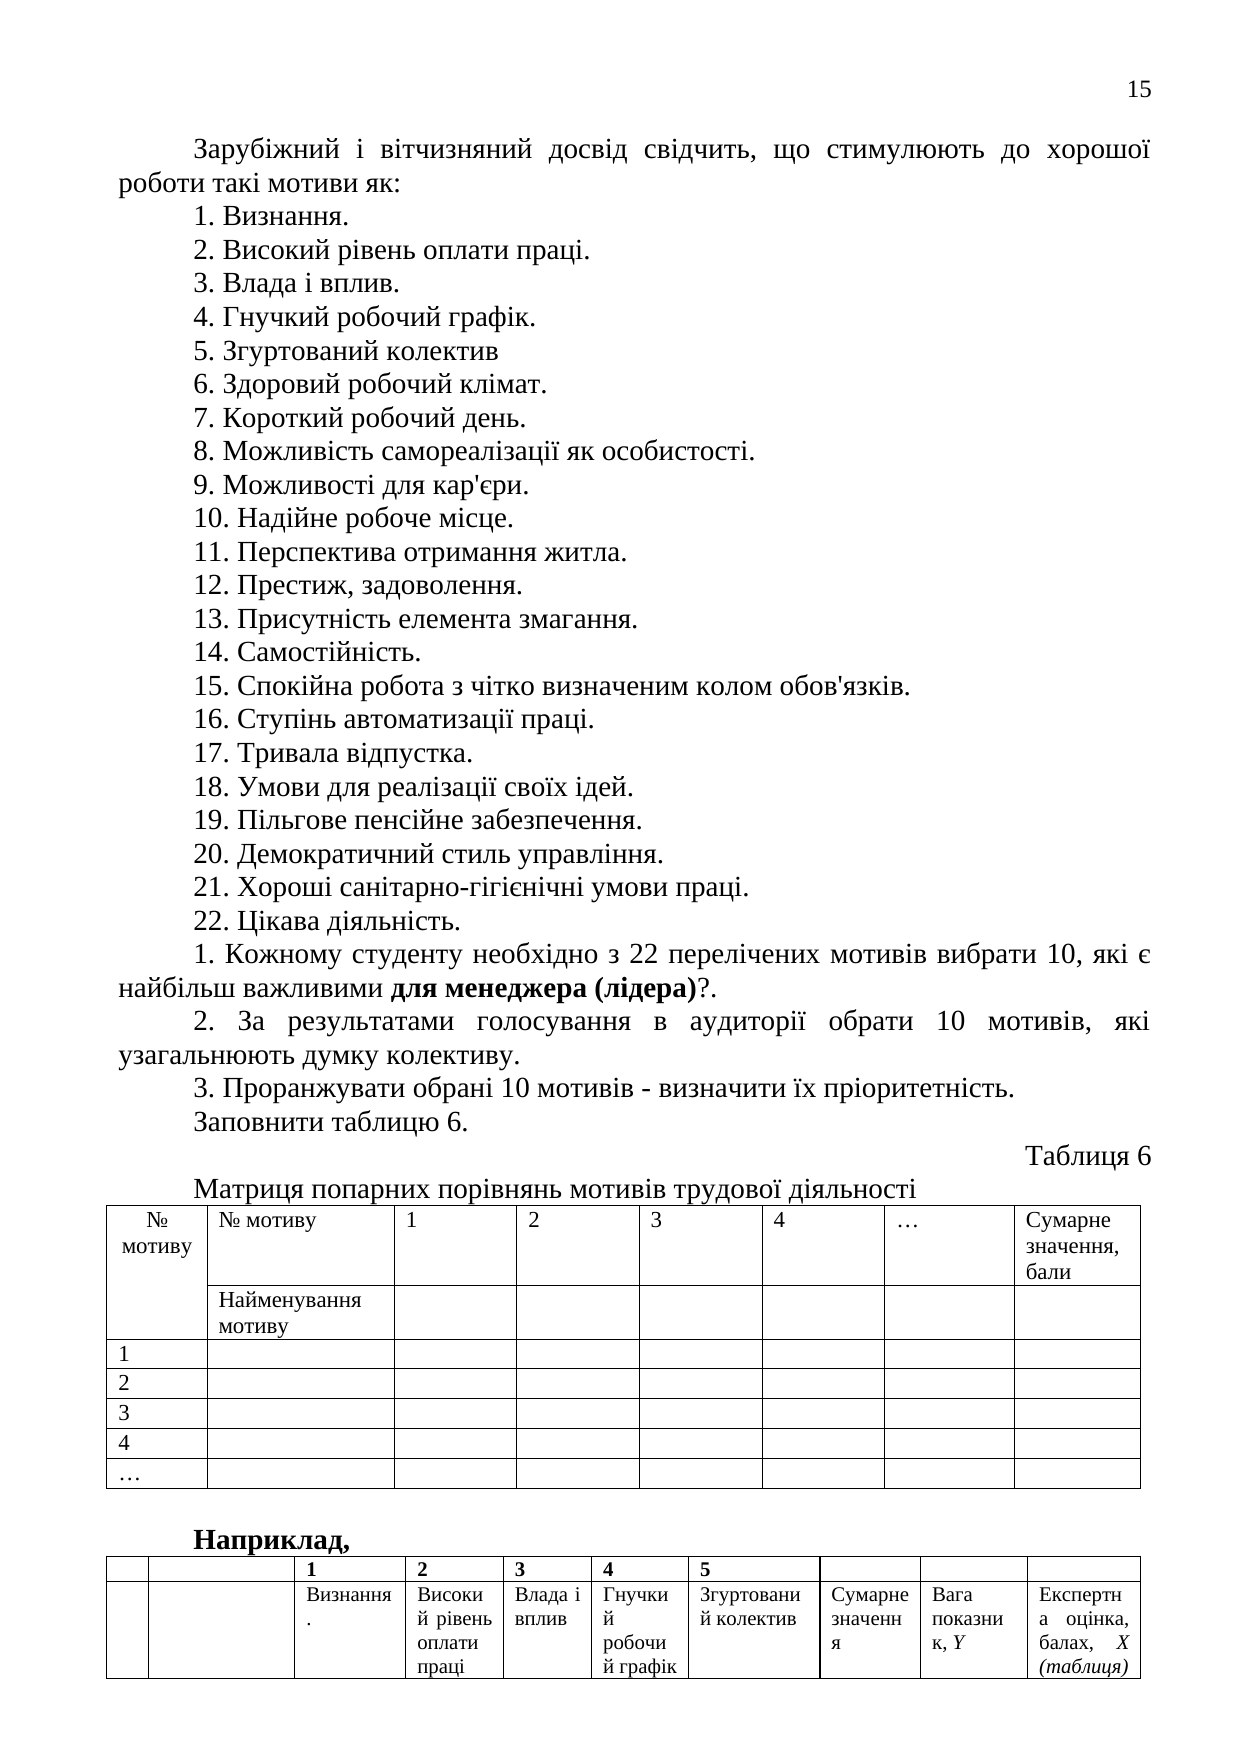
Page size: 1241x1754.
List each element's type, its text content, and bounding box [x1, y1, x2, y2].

table_header 3 [504, 1557, 591, 1581]
table_header 2 [406, 1557, 503, 1581]
text Матриця попарних порівнянь мотивів трудової діяльності [118, 1171, 1152, 1205]
text 16. Ступінь автоматизації праці. [118, 702, 1152, 735]
table_cell [640, 1340, 762, 1368]
table_cell [517, 1286, 639, 1338]
table_cell [1015, 1429, 1140, 1458]
table_cell [107, 1582, 148, 1678]
table_cell [1015, 1399, 1140, 1428]
table_cell [517, 1399, 639, 1428]
table_header [821, 1557, 920, 1581]
text 8. Можливість самореалізації як особистості. [118, 433, 1152, 467]
table_header 1 [395, 1206, 516, 1285]
text 2. Високий рівень оплати праці. [118, 232, 1152, 266]
table_header № мотиву [107, 1206, 207, 1338]
table_header [149, 1557, 294, 1581]
text 3. Проранжувати обрані 10 мотивів - визначити їх пріоритетність. [118, 1071, 1152, 1104]
table_cell Влада і вплив [504, 1582, 591, 1678]
table_cell [763, 1429, 884, 1458]
table_cell [885, 1459, 1014, 1487]
table_cell [885, 1369, 1014, 1398]
table_cell [517, 1369, 639, 1398]
text 17. Тривала відпустка. [118, 735, 1152, 769]
table_cell [208, 1340, 394, 1368]
table_cell [1015, 1459, 1140, 1487]
table_header 3 [640, 1206, 762, 1285]
table_cell [395, 1459, 516, 1487]
table_cell [885, 1286, 1014, 1338]
text 1. Кожному студенту необхідно з 22 перелічених мотивів вибрати 10, які є найбільш важливими для менеджера (лідера)?. [118, 936, 1152, 1003]
table_cell Сумарне значення [821, 1582, 920, 1678]
table_cell [149, 1582, 294, 1678]
text 1. Визнання. [118, 198, 1152, 232]
table_cell Найменування мотиву [208, 1286, 394, 1338]
table_cell Гнучкий робочий графік [592, 1582, 688, 1678]
table_cell [763, 1459, 884, 1487]
table_header [107, 1557, 148, 1581]
text 20. Демократичний стиль управління. [118, 836, 1152, 869]
table_header 5 [689, 1557, 819, 1581]
table_cell [763, 1286, 884, 1338]
table_cell [640, 1286, 762, 1338]
table_header 2 [517, 1206, 639, 1285]
text 21. Хороші санітарно-гігієнічні умови праці. [118, 869, 1152, 903]
table_cell [763, 1369, 884, 1398]
table_header № мотиву [208, 1206, 394, 1285]
table_cell [640, 1429, 762, 1458]
table_cell [395, 1369, 516, 1398]
text 13. Присутність елемента змагання. [118, 601, 1152, 634]
table_cell Експертна оцінка, балах, Х (таблиця) [1028, 1582, 1140, 1678]
text 2. За результатами голосування в аудиторії обрати 10 мотивів, які узагальнюють думку колективу. [118, 1003, 1152, 1071]
table_cell [517, 1429, 639, 1458]
table_cell [763, 1340, 884, 1368]
text 22. Цікава діяльність. [118, 903, 1152, 936]
table_cell [640, 1399, 762, 1428]
table_cell [208, 1399, 394, 1428]
table_cell [395, 1429, 516, 1458]
table_header Сумарне значення, бали [1015, 1206, 1140, 1285]
table_cell … [107, 1459, 207, 1487]
text 12. Престиж, задоволення. [118, 567, 1152, 601]
table_cell [1015, 1369, 1140, 1398]
table_cell [395, 1340, 516, 1368]
table_cell [763, 1399, 884, 1428]
table_cell Вага показник, Y [921, 1582, 1027, 1678]
table_cell Високий рівень оплати праці [406, 1582, 503, 1678]
text 5. Згуртований колектив [118, 333, 1152, 366]
table_header 4 [763, 1206, 884, 1285]
table_cell 2 [107, 1369, 207, 1398]
table_header [1028, 1557, 1140, 1581]
table_cell [395, 1399, 516, 1428]
text 6. Здоровий робочий клімат. [118, 366, 1152, 400]
text 4. Гнучкий робочий графік. [118, 299, 1152, 333]
text Наприклад, [118, 1522, 1152, 1556]
text Таблиця 6 [118, 1138, 1152, 1171]
table_header 4 [592, 1557, 688, 1581]
table_cell [517, 1459, 639, 1487]
table_cell [208, 1369, 394, 1398]
text 19. Пільгове пенсійне забезпечення. [118, 802, 1152, 836]
table_header [921, 1557, 1027, 1581]
table_cell [885, 1429, 1014, 1458]
text 10. Надійне робоче місце. [118, 500, 1152, 534]
text 18. Умови для реалізації своїх ідей. [118, 769, 1152, 802]
table_cell 3 [107, 1399, 207, 1428]
text Зарубіжний і вітчизняний досвід свідчить, що стимулюють до хорошої роботи такі мотиви як: [118, 131, 1152, 198]
table_cell [395, 1286, 516, 1338]
table_cell [640, 1369, 762, 1398]
table_header 1 [295, 1557, 405, 1581]
table_cell [1015, 1340, 1140, 1368]
text 9. Можливості для кар'єри. [118, 467, 1152, 500]
text 11. Перспектива отримання житла. [118, 534, 1152, 567]
table_cell [640, 1459, 762, 1487]
table_cell [885, 1399, 1014, 1428]
table_cell 4 [107, 1429, 207, 1458]
table_cell Згуртований колектив [689, 1582, 819, 1678]
table_cell [208, 1459, 394, 1487]
table_cell [885, 1340, 1014, 1368]
text 14. Самостійність. [118, 634, 1152, 668]
text 7. Короткий робочий день. [118, 400, 1152, 433]
table_cell [1015, 1286, 1140, 1338]
table_cell [517, 1340, 639, 1368]
table_cell Визнання. [295, 1582, 405, 1678]
text 3. Влада і вплив. [118, 266, 1152, 299]
text 15. Спокійна робота з чітко визначеним колом обов'язків. [118, 668, 1152, 702]
text Заповнити таблицю 6. [118, 1104, 1152, 1138]
table_cell [208, 1429, 394, 1458]
table_header … [885, 1206, 1014, 1285]
table_cell 1 [107, 1340, 207, 1368]
